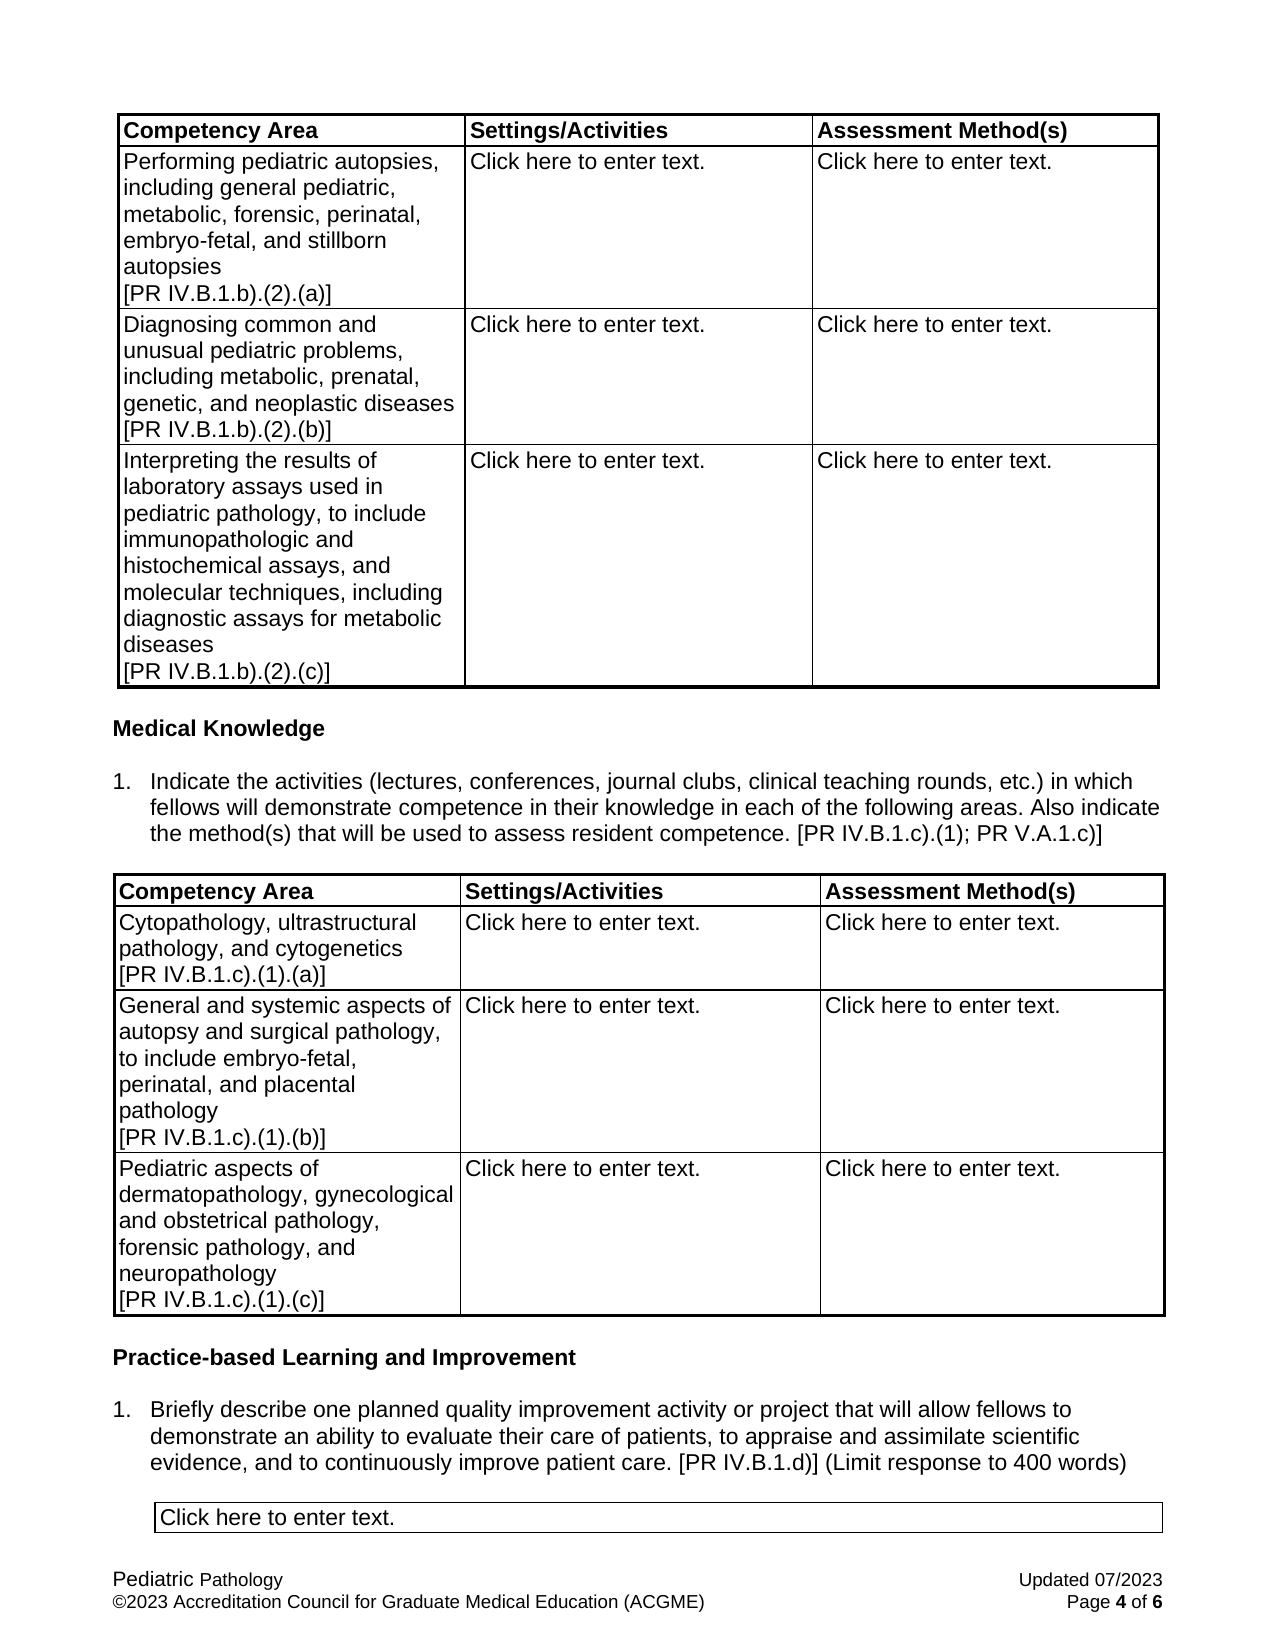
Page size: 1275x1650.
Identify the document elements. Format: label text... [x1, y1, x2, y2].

text Medical Knowledge [112, 715, 1162, 741]
table_header Competency Area [116, 876, 460, 905]
table_header Competency Area [120, 116, 464, 145]
table_header Settings/Activities [461, 876, 820, 905]
table_cell General and systemic aspects of autopsy and surgical pathology, to include embryo-fetal, perinatal, and placental pathology [PR IV.B.1.c).(1).(b)] [116, 991, 460, 1152]
table_cell Pediatric aspects of dermatopathology, gynecological and obstetrical pathology, forensic pathology, and neuropathology [PR IV.B.1.c).(1).(c)] [116, 1153, 460, 1314]
table_cell Cytopathology, ultrastructural pathology, and cytogenetics [PR IV.B.1.c).(1).(a)] [116, 907, 460, 989]
table_cell Diagnosing common and unusual pediatric problems, including metabolic, prenatal, genetic, and neoplastic diseases [PR IV.B.1.b).(2).(b)] [120, 309, 464, 444]
text Practice-based Learning and Improvement [112, 1344, 1162, 1370]
table_header Assessment Method(s) [821, 876, 1163, 905]
list Indicate the activities (lectures, conferences, journal clubs, clinical teaching rounds, etc.) in which fellows will demonstrate competence in their knowledge in each of the following areas. Also indicate the method(s) that will be used to assess resident competence. [PR IV.B.1.c).(1); PR V.A.1.c)] [112, 768, 1162, 847]
table_header Settings/Activities [466, 116, 812, 145]
list Briefly describe one planned quality improvement activity or project that will allow fellows to demonstrate an ability to evaluate their care of patients, to appraise and assimilate scientific evidence, and to continuously improve patient care. [PR IV.B.1.d)] (Limit response to 400 words) [112, 1396, 1162, 1475]
table_header Assessment Method(s) [813, 116, 1157, 145]
table_cell Interpreting the results of laboratory assays used in pediatric pathology, to include immunopathologic and histochemical assays, and molecular techniques, including diagnostic assays for metabolic diseases [PR IV.B.1.b).(2).(c)] [120, 445, 464, 685]
table_cell Performing pediatric autopsies, including general pediatric, metabolic, forensic, perinatal, embryo-fetal, and stillborn autopsies [PR IV.B.1.b).(2).(a)] [120, 147, 464, 307]
